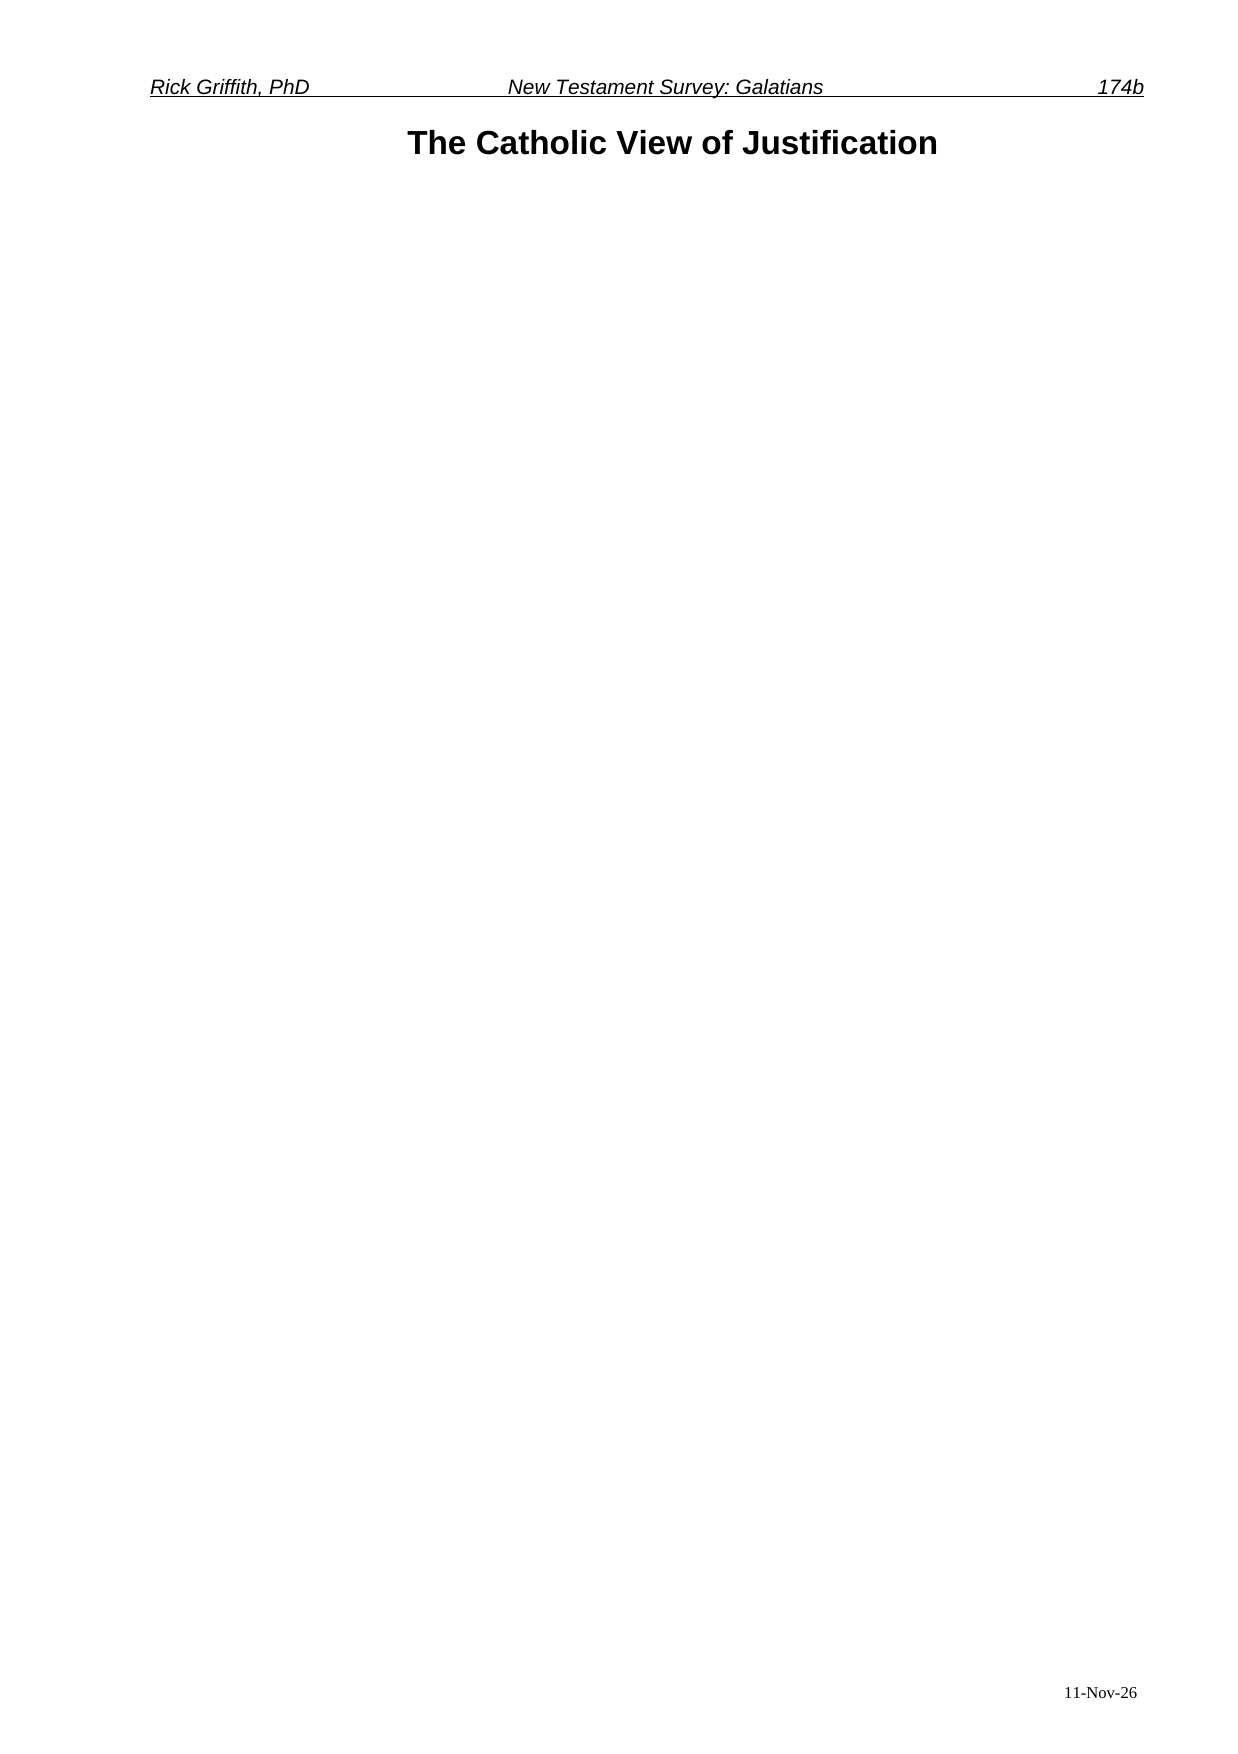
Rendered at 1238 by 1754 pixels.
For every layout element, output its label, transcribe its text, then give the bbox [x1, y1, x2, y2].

text The Catholic View of Justification [169, 123, 1177, 161]
